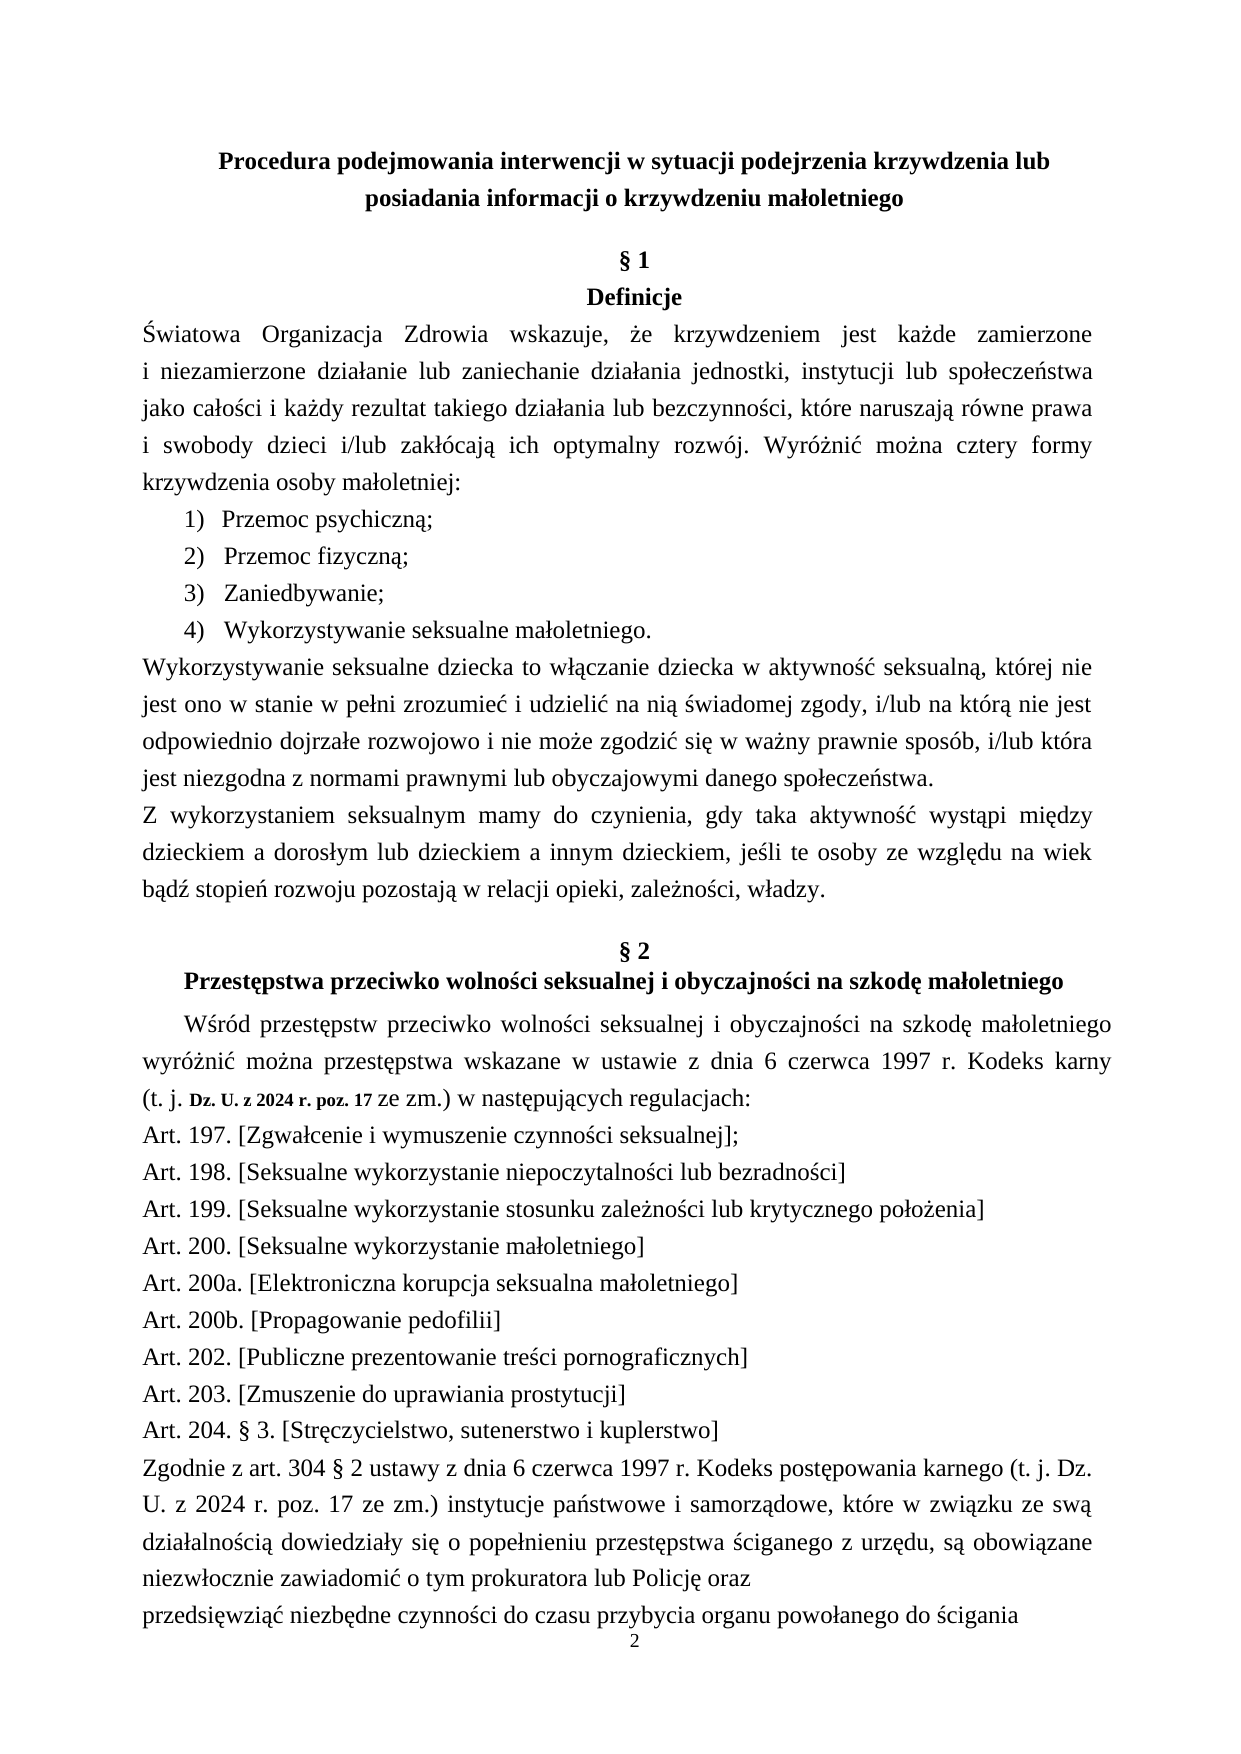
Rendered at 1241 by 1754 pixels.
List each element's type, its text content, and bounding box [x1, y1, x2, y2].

list Przemoc psychiczną; [142, 498, 1112, 535]
text 2 [157, 1631, 1112, 1651]
text Światowa Organizacja Zdrowia wskazuje, że krzywdzeniem jest każde zamierzone i niezamierzone działanie lub zaniechanie działania jednostki, instytucji lub społeczeństwa jako całości i każdy rezultat takiego działania lub bezczynności, które naruszają równe prawa i swobody dzieci i/lub zakłócają ich optymalny rozwój. Wyróżnić można cztery formy krzywdzenia osoby małoletniej: [142, 313, 1093, 498]
text Przestępstwa przeciwko wolności seksualnej i obyczajności na szkodę małoletniego [142, 969, 1112, 994]
text Art. 204. § 3. [Stręczycielstwo, sutenerstwo i kuplerstwo] [142, 1409, 1112, 1446]
text Art. 200a. [Elektroniczna korupcja seksualna małoletniego] [142, 1261, 1112, 1298]
text Art. 200. [Seksualne wykorzystanie małoletniego] [142, 1224, 1112, 1261]
subtitle Procedura podejmowania interwencji w sytuacji podejrzenia krzywdzenia lub posiadania informacji o krzywdzeniu małoletniego [157, 140, 1112, 214]
text Art. 197. [Zgwałcenie i wymuszenie czynności seksualnej]; [142, 1113, 1112, 1151]
subtitle Definicje [157, 276, 1112, 313]
text Art. 200b. [Propagowanie pedofilii] [142, 1298, 1112, 1335]
list Przemoc fizyczną; [142, 535, 1112, 572]
text Art. 203. [Zmuszenie do uprawiania prostytucji] [142, 1372, 1112, 1409]
text Art. 199. [Seksualne wykorzystanie stosunku zależności lub krytycznego położenia] [142, 1187, 1112, 1224]
subtitle § 2 [157, 939, 1112, 964]
list Zaniedbywanie; [142, 572, 1112, 609]
text przedsięwziąć niezbędne czynności do czasu przybycia organu powołanego do ścigania [142, 1594, 1112, 1631]
subtitle § 1 [157, 239, 1112, 276]
list Wykorzystywanie seksualne małoletniego. [142, 609, 1112, 646]
text Zgodnie z art. 304 § 2 ustawy z dnia 6 czerwca 1997 r. Kodeks postępowania karnego (t. j. Dz. U. z 2024 r. poz. 17 ze zm.) instytucje państwowe i samorządowe, które w związku ze swą działalnością dowiedziały się o popełnieniu przestępstwa ściganego z urzędu, są obowiązane niezwłocznie zawiadomić o tym prokuratora lub Policję oraz [142, 1446, 1093, 1594]
text Art. 202. [Publiczne prezentowanie treści pornograficznych] [142, 1335, 1112, 1372]
text Z wykorzystaniem seksualnym mamy do czynienia, gdy taka aktywność wystąpi między dzieckiem a dorosłym lub dzieckiem a innym dzieckiem, jeśli te osoby ze względu na wiek bądź stopień rozwoju pozostają w relacji opieki, zależności, władzy. [142, 794, 1093, 904]
text Art. 198. [Seksualne wykorzystanie niepoczytalności lub bezradności] [142, 1151, 1112, 1187]
text Wśród przestępstw przeciwko wolności seksualnej i obyczajności na szkodę małoletniego wyróżnić można przestępstwa wskazane w ustawie z dnia 6 czerwca 1997 r. Kodeks karny (t. j. Dz. U. z 2024 r. poz. 17 ze zm.) w następujących regulacjach: [142, 1003, 1112, 1113]
text Wykorzystywanie seksualne dziecka to włączanie dziecka w aktywność seksualną, której nie jest ono w stanie w pełni zrozumieć i udzielić na nią świadomej zgody, i/lub na którą nie jest odpowiednio dojrzałe rozwojowo i nie może zgodzić się w ważny prawnie sposób, i/lub która jest niezgodna z normami prawnymi lub obyczajowymi danego społeczeństwa. [142, 646, 1093, 794]
